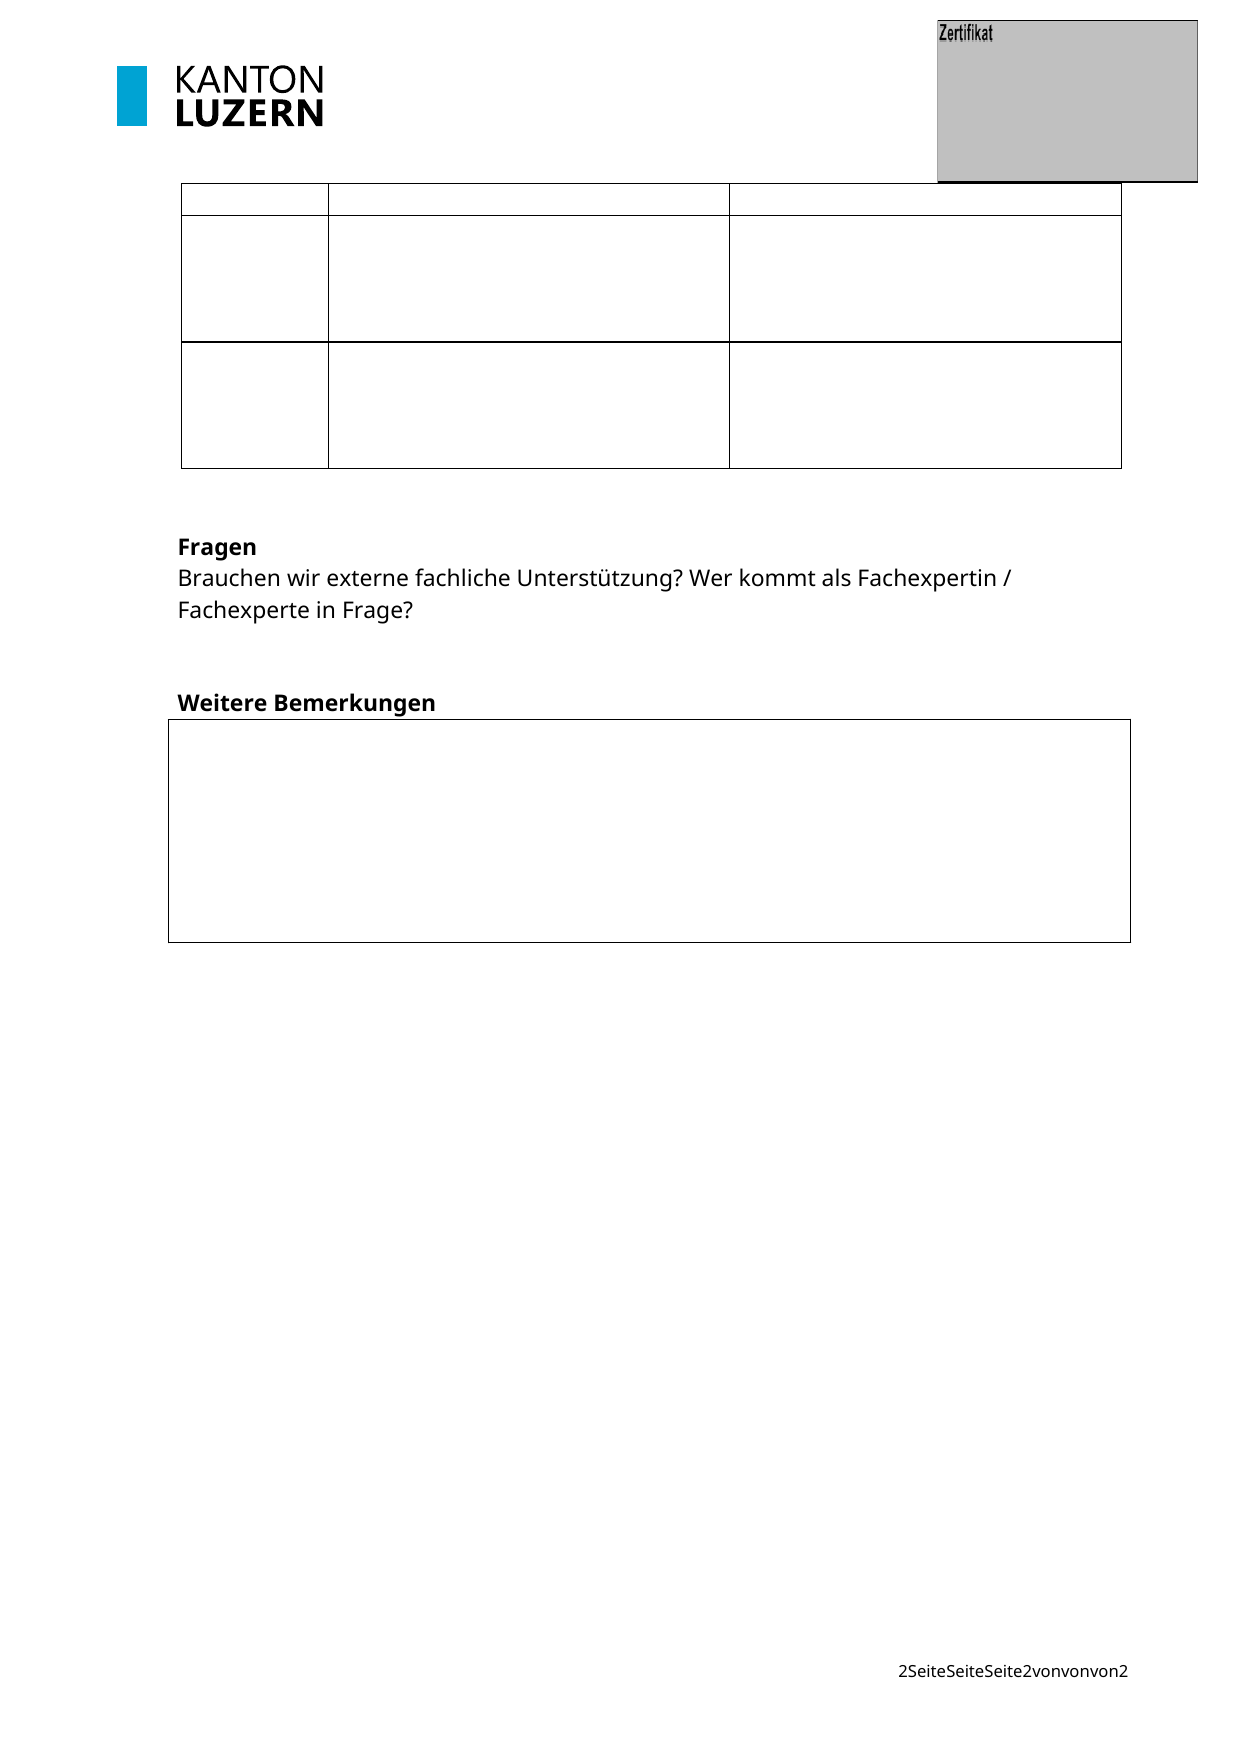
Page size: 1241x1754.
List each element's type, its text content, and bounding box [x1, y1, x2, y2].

table_cell [329, 343, 729, 467]
picture [937, 20, 1198, 183]
table_cell [730, 184, 1121, 215]
table_cell [182, 216, 328, 341]
table_cell [182, 184, 328, 215]
table_cell [182, 343, 328, 467]
text Brauchen wir externe fachliche Unterstützung? Wer kommt als Fachexpertin / Fachexperte in Frage? [177, 562, 1122, 625]
table_cell [730, 216, 1121, 341]
text Fragen [177, 531, 1122, 562]
table_cell [730, 343, 1121, 467]
table_cell [329, 216, 729, 341]
table_cell [329, 184, 729, 215]
text Weitere Bemerkungen [177, 687, 1122, 718]
